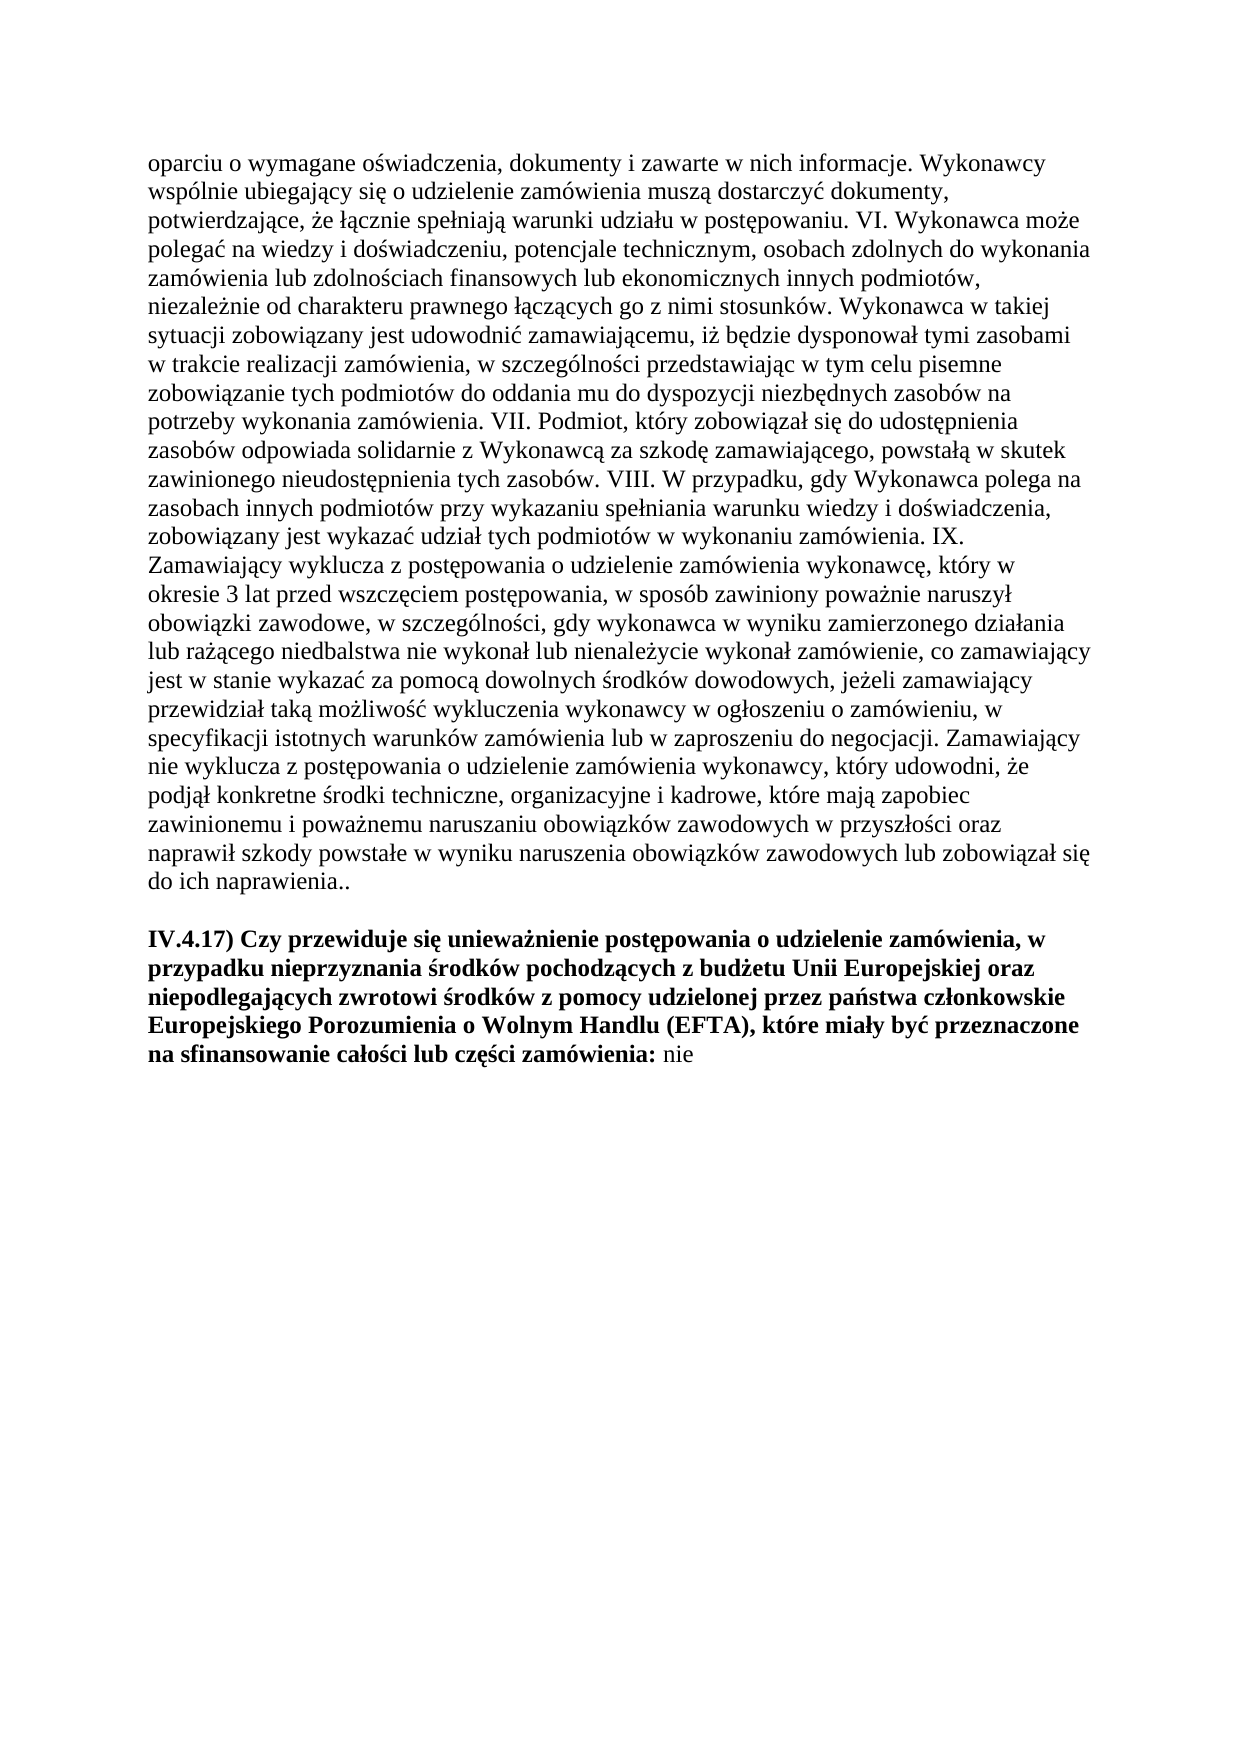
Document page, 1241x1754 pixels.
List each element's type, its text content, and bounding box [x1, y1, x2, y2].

text IV.4.17) Czy przewiduje się unieważnienie postępowania o udzielenie zamówienia, w przypadku nieprzyznania środków pochodzących z budżetu Unii Europejskiej oraz niepodlegających zwrotowi środków z pomocy udzielonej przez państwa członkowskie Europejskiego Porozumienia o Wolnym Handlu (EFTA), które miały być przeznaczone na sfinansowanie całości lub części zamówienia: nie [148, 924, 1093, 1068]
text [148, 148, 1093, 895]
